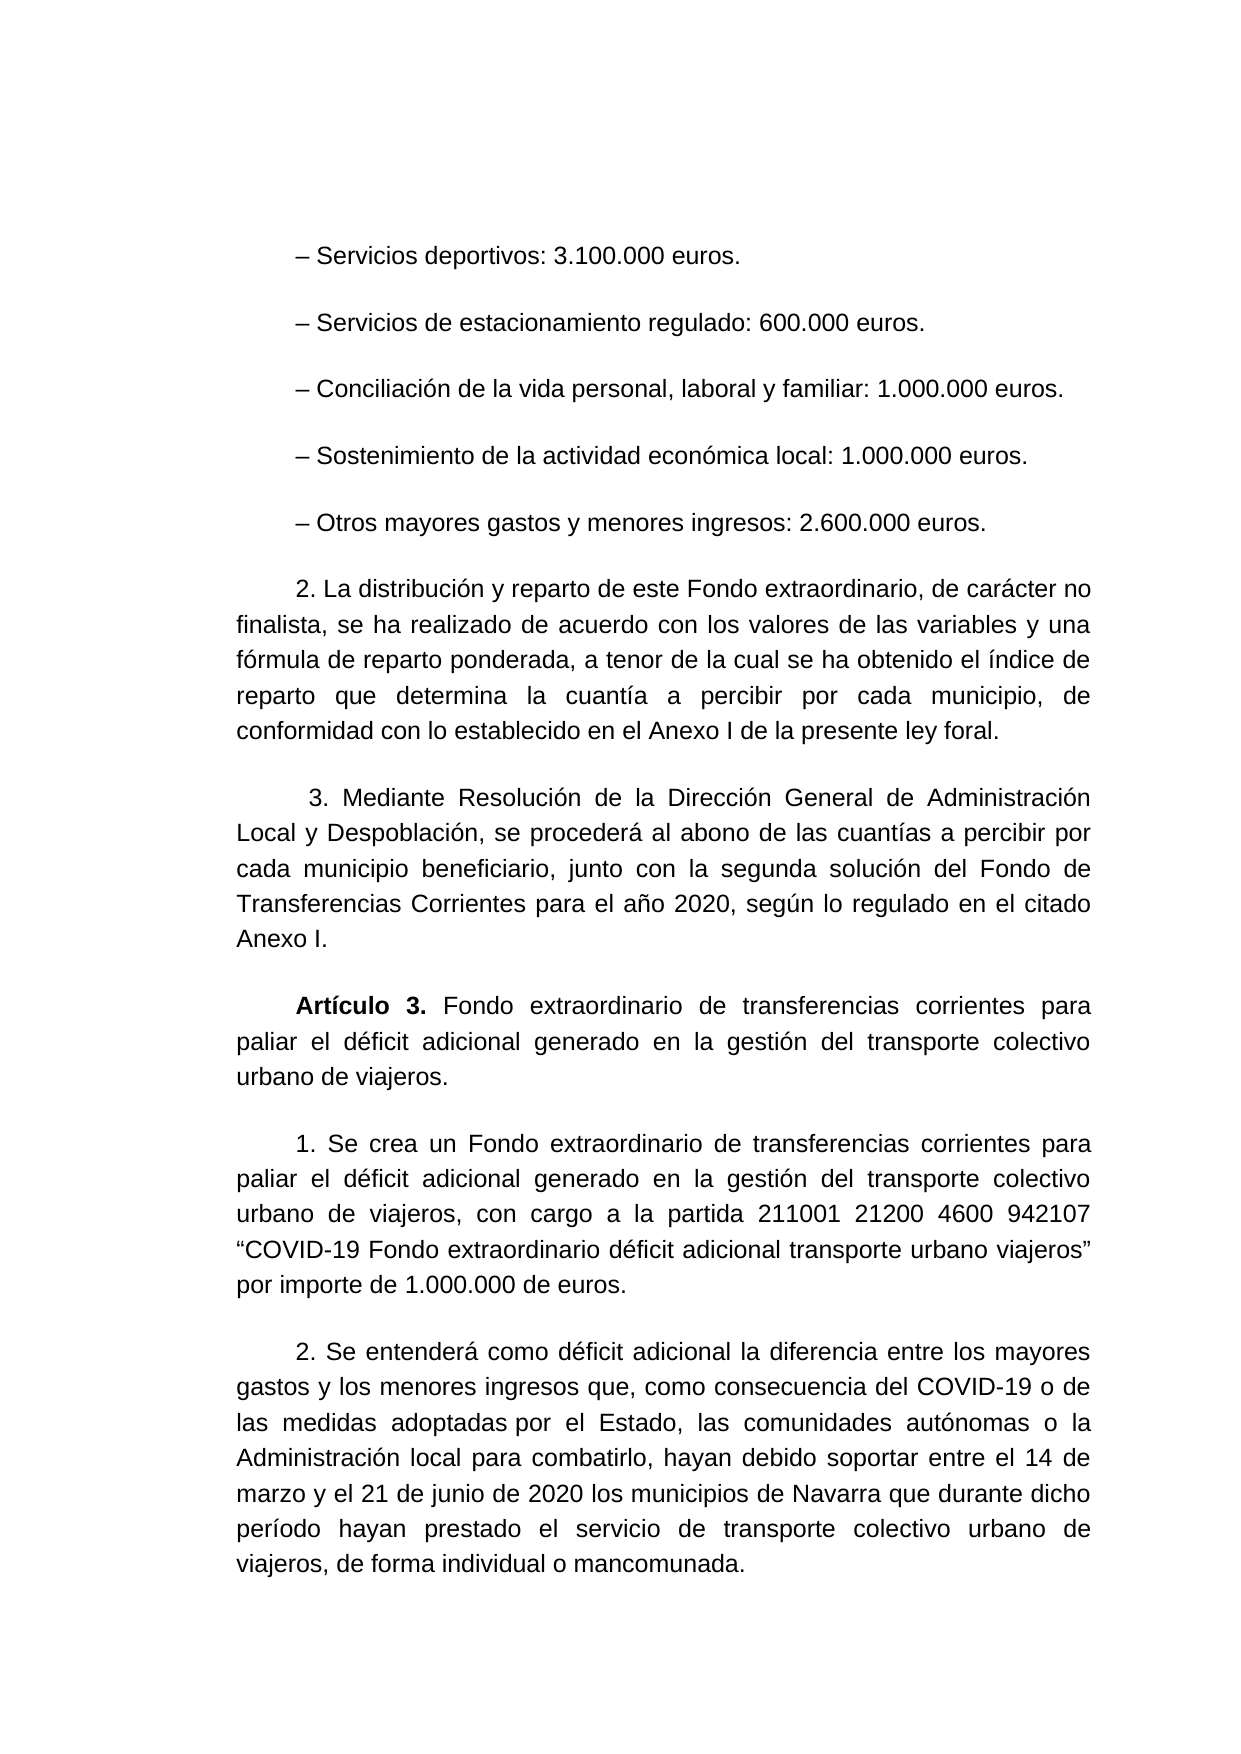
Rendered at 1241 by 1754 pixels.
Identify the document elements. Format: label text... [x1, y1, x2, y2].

text – Servicios de estacionamiento regulado: 600.000 euros. [236, 303, 1092, 338]
text – Servicios deportivos: 3.100.000 euros. [236, 236, 1092, 272]
text Artículo 3. Fondo extraordinario de transferencias corrientes para paliar el déficit adicional generado en la gestión del transporte colectivo urbano de viajeros. [236, 986, 1092, 1092]
text 1. Se crea un Fondo extraordinario de transferencias corrientes para paliar el déficit adicional generado en la gestión del transporte colectivo urbano de viajeros, con cargo a la partida 211001 21200 4600 942107 “COVID-19 Fondo extraordinario déficit adicional transporte urbano viajeros” por importe de 1.000.000 de euros. [236, 1124, 1092, 1301]
text – Sostenimiento de la actividad económica local: 1.000.000 euros. [236, 436, 1092, 472]
text 2. La distribución y reparto de este Fondo extraordinario, de carácter no finalista, se ha realizado de acuerdo con los valores de las variables y una fórmula de reparto ponderada, a tenor de la cual se ha obtenido el índice de reparto que determina la cuantía a percibir por cada municipio, de conformidad con lo establecido en el Anexo I de la presente ley foral. [236, 569, 1092, 747]
text 3. Mediante Resolución de la Dirección General de Administración Local y Despoblación, se procederá al abono de las cuantías a percibir por cada municipio beneficiario, junto con la segunda solución del Fondo de Transferencias Corrientes para el año 2020, según lo regulado en el citado Anexo I. [236, 778, 1092, 955]
text – Otros mayores gastos y menores ingresos: 2.600.000 euros. [236, 503, 1092, 538]
text 2. Se entenderá como déficit adicional la diferencia entre los mayores gastos y los menores ingresos que, como consecuencia del COVID-19 o de las medidas adoptadas por el Estado, las comunidades autónomas o la Administración local para combatirlo, hayan debido soportar entre el 14 de marzo y el 21 de junio de 2020 los municipios de Navarra que durante dicho período hayan prestado el servicio de transporte colectivo urbano de viajeros, de forma individual o mancomunada. [236, 1332, 1092, 1580]
text – Conciliación de la vida personal, laboral y familiar: 1.000.000 euros. [236, 369, 1092, 405]
